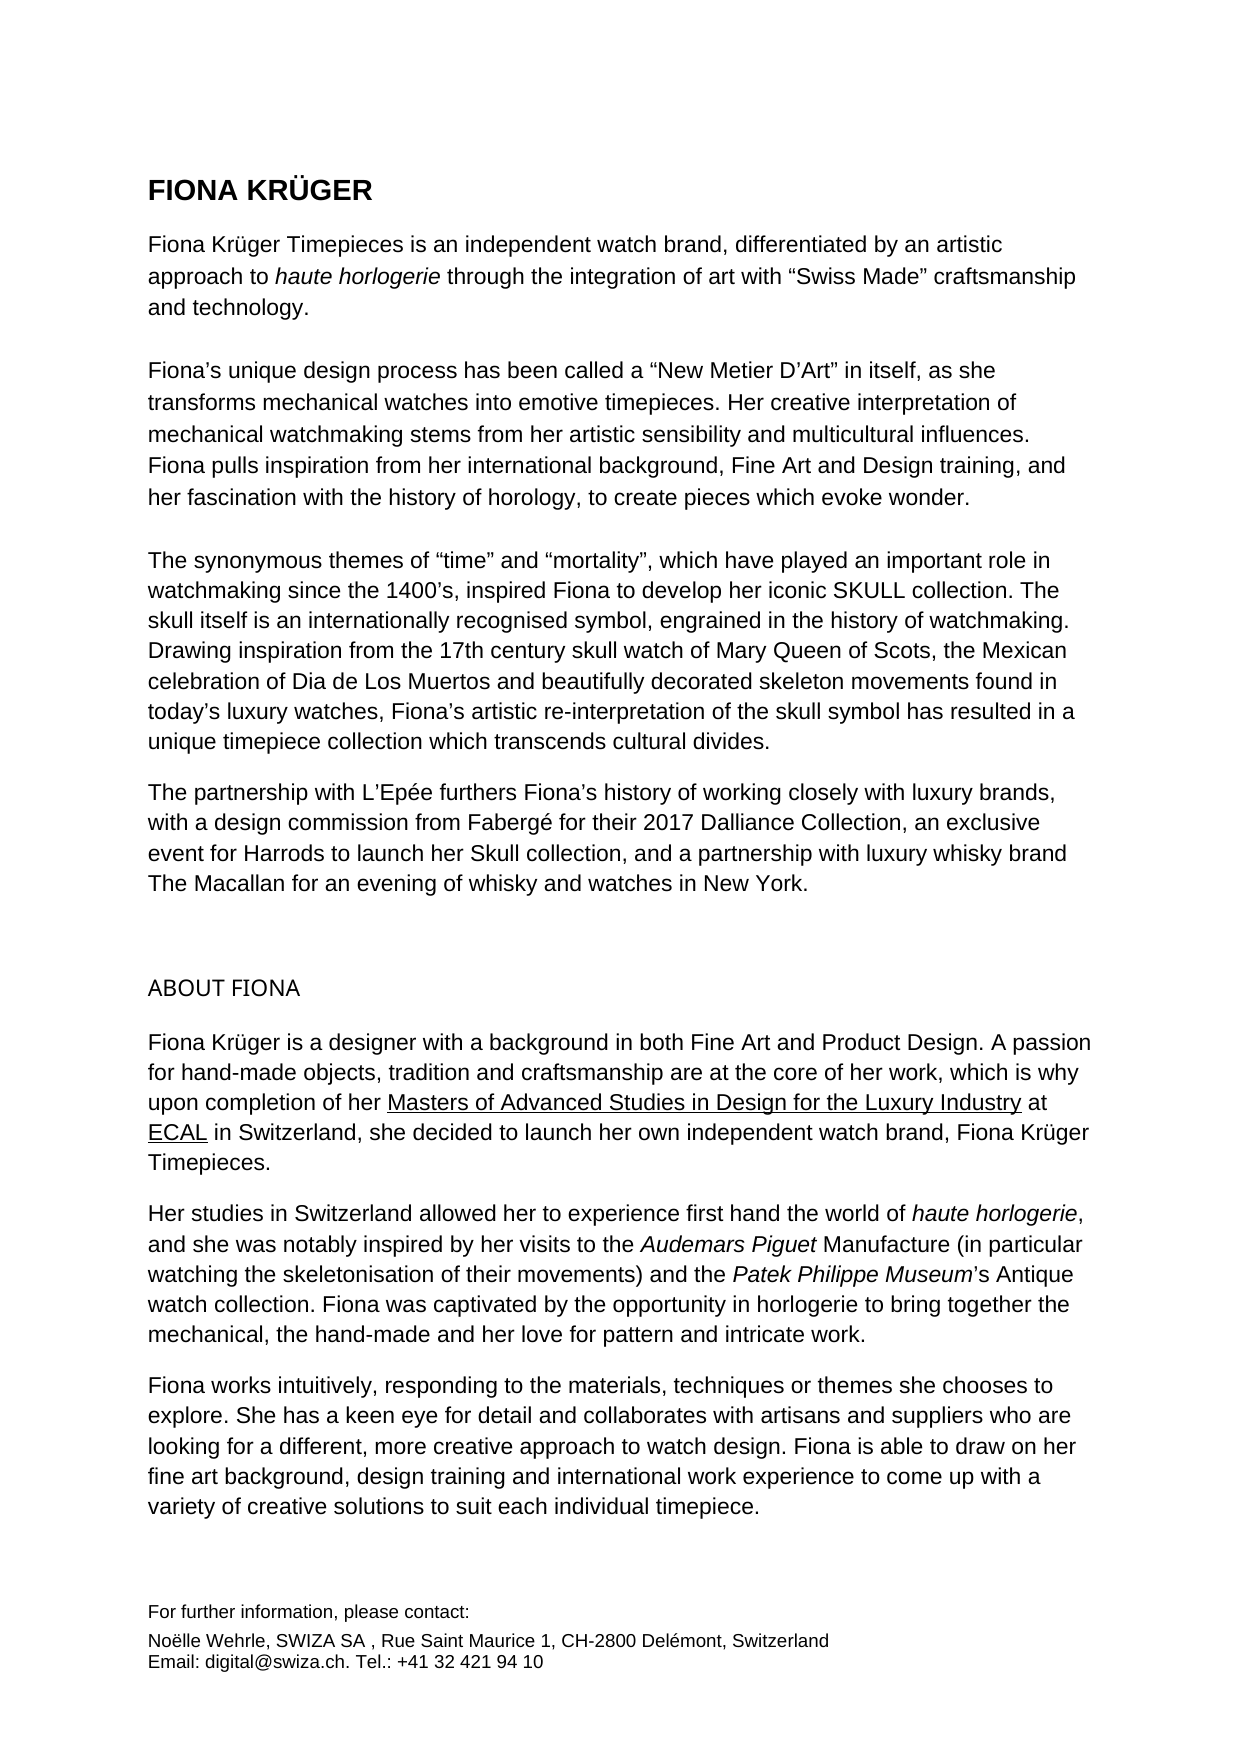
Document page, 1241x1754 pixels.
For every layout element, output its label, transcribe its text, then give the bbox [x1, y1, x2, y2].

text ABOUT FIONA [148, 972, 1093, 1003]
text Fiona’s unique design process has been called a “New Metier D’Art” in itself, as she transforms mechanical watches into emotive timepieces. Her creative interpretation of mechanical watchmaking stems from her artistic sensibility and multicultural influences. Fiona pulls inspiration from her international background, Fine Art and Design training, and her fascination with the history of horology, to create pieces which evoke wonder. [148, 357, 1093, 510]
text The synonymous themes of “time” and “mortality”, which have played an important role in watchmaking since the 1400’s, inspired Fiona to develop her iconic SKULL collection. The skull itself is an internationally recognised symbol, engrained in the history of watchmaking. Drawing inspiration from the 17th century skull watch of Mary Queen of Scots, the Mexican celebration of Dia de Los Muertos and beautifully decorated skeleton movements found in today’s luxury watches, Fiona’s artistic re-interpretation of the skull symbol has resulted in a unique timepiece collection which transcends cultural divides. [148, 547, 1093, 754]
text FIONA KRÜGER [148, 173, 1093, 206]
text Her studies in Switzerland allowed her to experience first hand the world of haute horlogerie, and she was notably inspired by her visits to the Audemars Piguet Manufacture (in particular watching the skeletonisation of their movements) and the Patek Philippe Museum’s Antique watch collection. Fiona was captivated by the opportunity in horlogerie to bring together the mechanical, the hand-made and her love for pattern and intricate work. [148, 1200, 1093, 1348]
text Fiona Krüger is a designer with a background in both Fine Art and Product Design. A passion for hand-made objects, tradition and craftsmanship are at the core of her work, which is why upon completion of her Masters of Advanced Studies in Design for the Luxury Industry at ECAL in Switzerland, she decided to launch her own independent watch brand, Fiona Krüger Timepieces. [148, 1028, 1093, 1176]
text Fiona works intuitively, responding to the materials, techniques or themes she chooses to explore. She has a keen eye for detail and collaborates with artisans and suppliers who are looking for a different, more creative approach to watch design. Fiona is able to draw on her fine art background, design training and international work experience to come up with a variety of creative solutions to suit each individual timepiece. [148, 1372, 1093, 1519]
text Fiona Krüger Timepieces is an independent watch brand, differentiated by an artistic approach to haute horlogerie through the integration of art with “Swiss Made” craftsmanship and technology. [148, 231, 1093, 321]
text The partnership with L’Epée furthers Fiona’s history of working closely with luxury brands, with a design commission from Fabergé for their 2017 Dalliance Collection, an exclusive event for Harrods to launch her Skull collection, and a partnership with luxury whisky brand The Macallan for an evening of whisky and watches in New York. [148, 779, 1093, 896]
